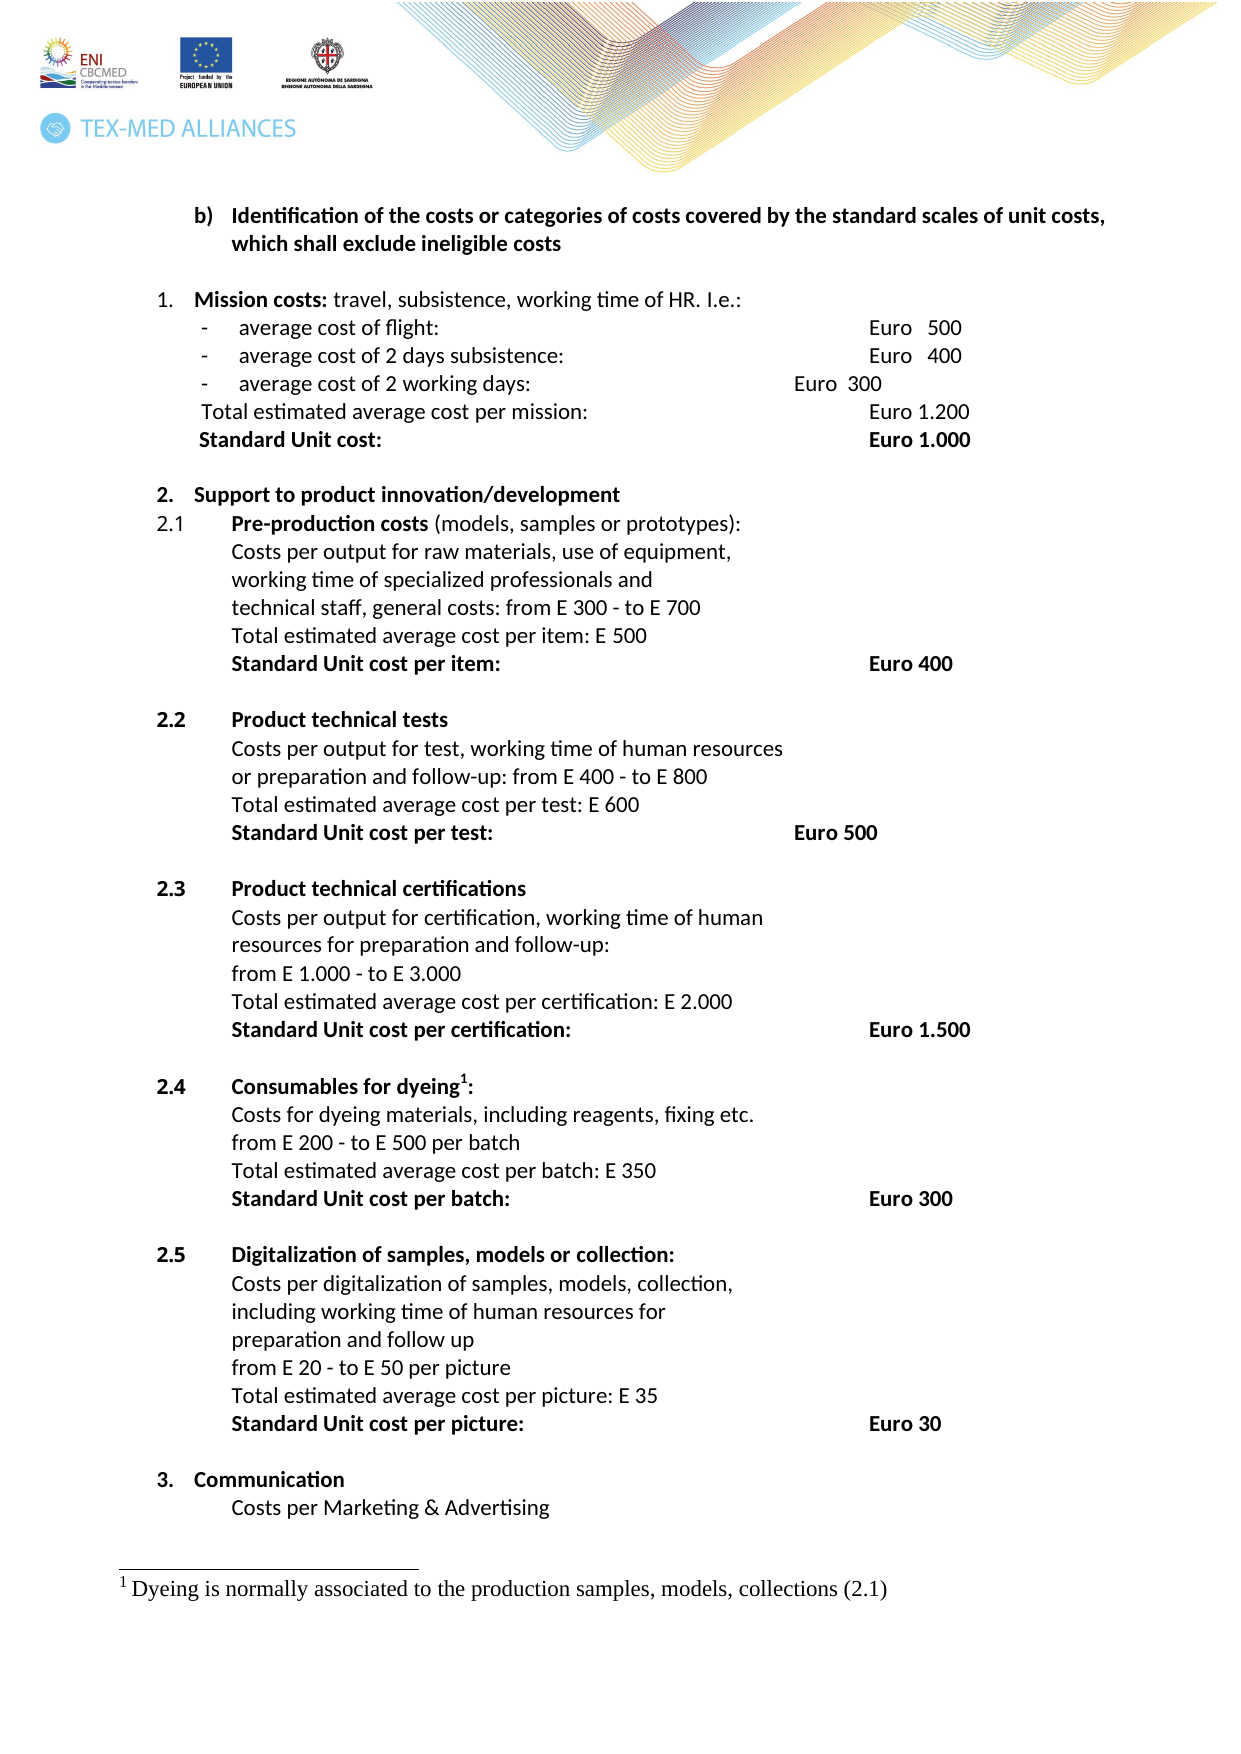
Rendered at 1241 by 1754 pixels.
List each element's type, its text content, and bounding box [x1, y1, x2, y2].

subtitle Standard Unit cost per picture: Euro 30 [231, 1409, 1184, 1437]
list average cost of 2 working days: Euro 300 [201, 369, 1184, 397]
subtitle Identification of the costs or categories of costs covered by the standard scales of unit costs, which shall exclude ineligible costs [194, 201, 1107, 257]
subtitle Standard Unit cost per batch: Euro 300 [231, 1184, 1184, 1212]
list Communication [156, 1465, 1184, 1493]
list Digitalization of samples, models or collection: [156, 1241, 1184, 1269]
subtitle Standard Unit cost per certification: Euro 1.500 [231, 1015, 1184, 1043]
picture [39, 2, 1218, 176]
list Product technical tests [156, 705, 1184, 734]
text Costs for dyeing materials, including reagents, fixing etc. from E 200 - to E 500 per batch [231, 1100, 757, 1156]
list Pre-production costs (models, samples or prototypes): Costs per output for raw materials, use of equipment, working time of specialized professionals and technical staff, general costs: from E 300 - to E 700 Total estimated average cost per item: E 500 [156, 509, 742, 649]
text Total estimated average cost per test: E 600 [231, 790, 1184, 818]
subtitle Standard Unit cost per test: Euro 500 [231, 818, 1184, 846]
text Total estimated average cost per picture: E 35 [231, 1381, 1184, 1409]
text Costs per Marketing & Advertising [231, 1493, 1184, 1521]
text Total estimated average cost per mission: Euro 1.200 [201, 397, 1184, 425]
text Total estimated average cost per certification: E 2.000 [231, 987, 1184, 1015]
text Costs per output for certification, working time of human resources for preparation and follow-up: [231, 903, 766, 959]
list Consumables for dyeing1: [156, 1070, 1184, 1100]
text from E 1.000 - to E 3.000 [231, 959, 1184, 987]
subtitle Standard Unit cost: Euro 1.000 [199, 425, 1184, 453]
text 1 Dyeing is normally associated to the production samples, models, collections (2.1) [119, 1571, 1184, 1601]
text Total estimated average cost per batch: E 350 [231, 1156, 1184, 1184]
list average cost of 2 days subsistence: Euro 400 [201, 341, 1184, 369]
subtitle Standard Unit cost per item: Euro 400 [231, 649, 1184, 677]
text from E 20 - to E 50 per picture [231, 1353, 1184, 1381]
text Costs per digitalization of samples, models, collection, including working time of human resources for preparation and follow up [231, 1269, 736, 1353]
text Costs per output for test, working time of human resources or preparation and follow-up: from E 400 - to E 800 [231, 734, 786, 790]
list average cost of flight: Euro 500 [201, 313, 1184, 341]
list Product technical certifications [156, 874, 1184, 903]
list Mission costs: travel, subsistence, working time of HR. I.e.: [156, 285, 1184, 313]
list Support to product innovation/development [156, 481, 1184, 509]
